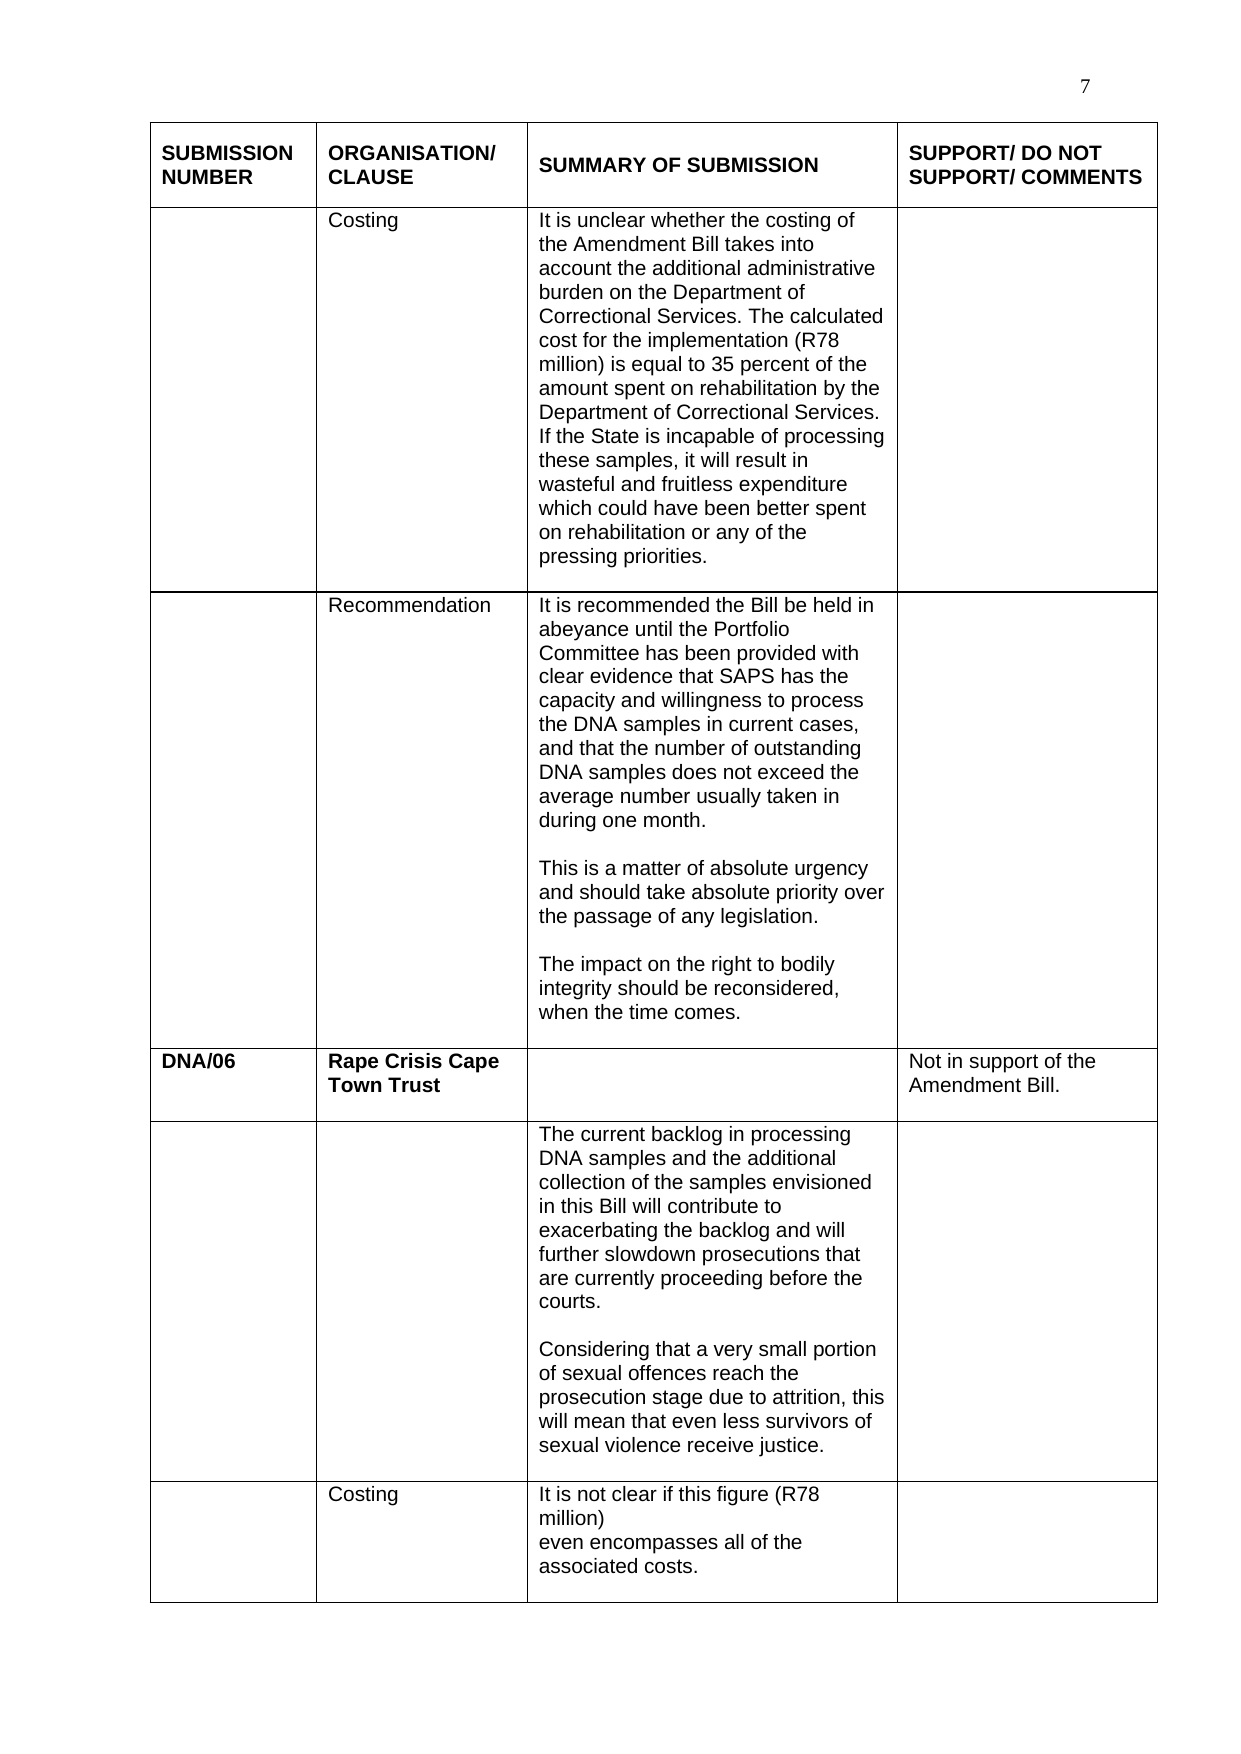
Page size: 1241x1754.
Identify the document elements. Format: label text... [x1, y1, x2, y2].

table_cell Recommendation [317, 593, 527, 1048]
table_cell Rape Crisis Cape Town Trust [317, 1049, 527, 1121]
table_cell The current backlog in processing DNA samples and the additional collection of the samples envisioned in this Bill will contribute to exacerbating the backlog and will further slowdown prosecutions that are currently proceeding before the courts. Considering that a very small portion of sexual offences reach the prosecution stage due to attrition, this will mean that even less survivors of sexual violence receive justice. [528, 1122, 897, 1481]
table_cell [151, 1122, 316, 1481]
table_cell Not in support of the Amendment Bill. [898, 1049, 1157, 1121]
table_cell Costing [317, 1482, 527, 1602]
table_cell [317, 1122, 527, 1481]
table_cell [898, 1122, 1157, 1481]
table_cell [151, 593, 316, 1048]
table_cell It is unclear whether the costing of the Amendment Bill takes into account the additional administrative burden on the Department of Correctional Services. The calculated cost for the implementation (R78 million) is equal to 35 percent of the amount spent on rehabilitation by the Department of Correctional Services. If the State is incapable of processing these samples, it will result in wasteful and fruitless expenditure which could have been better spent on rehabilitation or any of the pressing priorities. [528, 208, 897, 591]
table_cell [528, 1482, 897, 1602]
table_cell [528, 1049, 897, 1121]
table_header ORGANISATION/ CLAUSE [317, 123, 527, 207]
table_header SUPPORT/ DO NOT SUPPORT/ COMMENTS [898, 123, 1157, 207]
table_cell [898, 593, 1157, 1048]
table_cell [151, 208, 316, 591]
table_cell [898, 1482, 1157, 1602]
table_cell [151, 1482, 316, 1602]
table_cell Costing [317, 208, 527, 591]
table_header SUBMISSION NUMBER [151, 123, 316, 207]
table_cell [898, 208, 1157, 591]
table_cell It is recommended the Bill be held in abeyance until the Portfolio Committee has been provided with clear evidence that SAPS has the capacity and willingness to process the DNA samples in current cases, and that the number of outstanding DNA samples does not exceed the average number usually taken in during one month. This is a matter of absolute urgency and should take absolute priority over the passage of any legislation. The impact on the right to bodily integrity should be reconsidered, when the time comes. [528, 593, 897, 1048]
table_header SUMMARY OF SUBMISSION [528, 123, 897, 207]
table_cell DNA/06 [151, 1049, 316, 1121]
